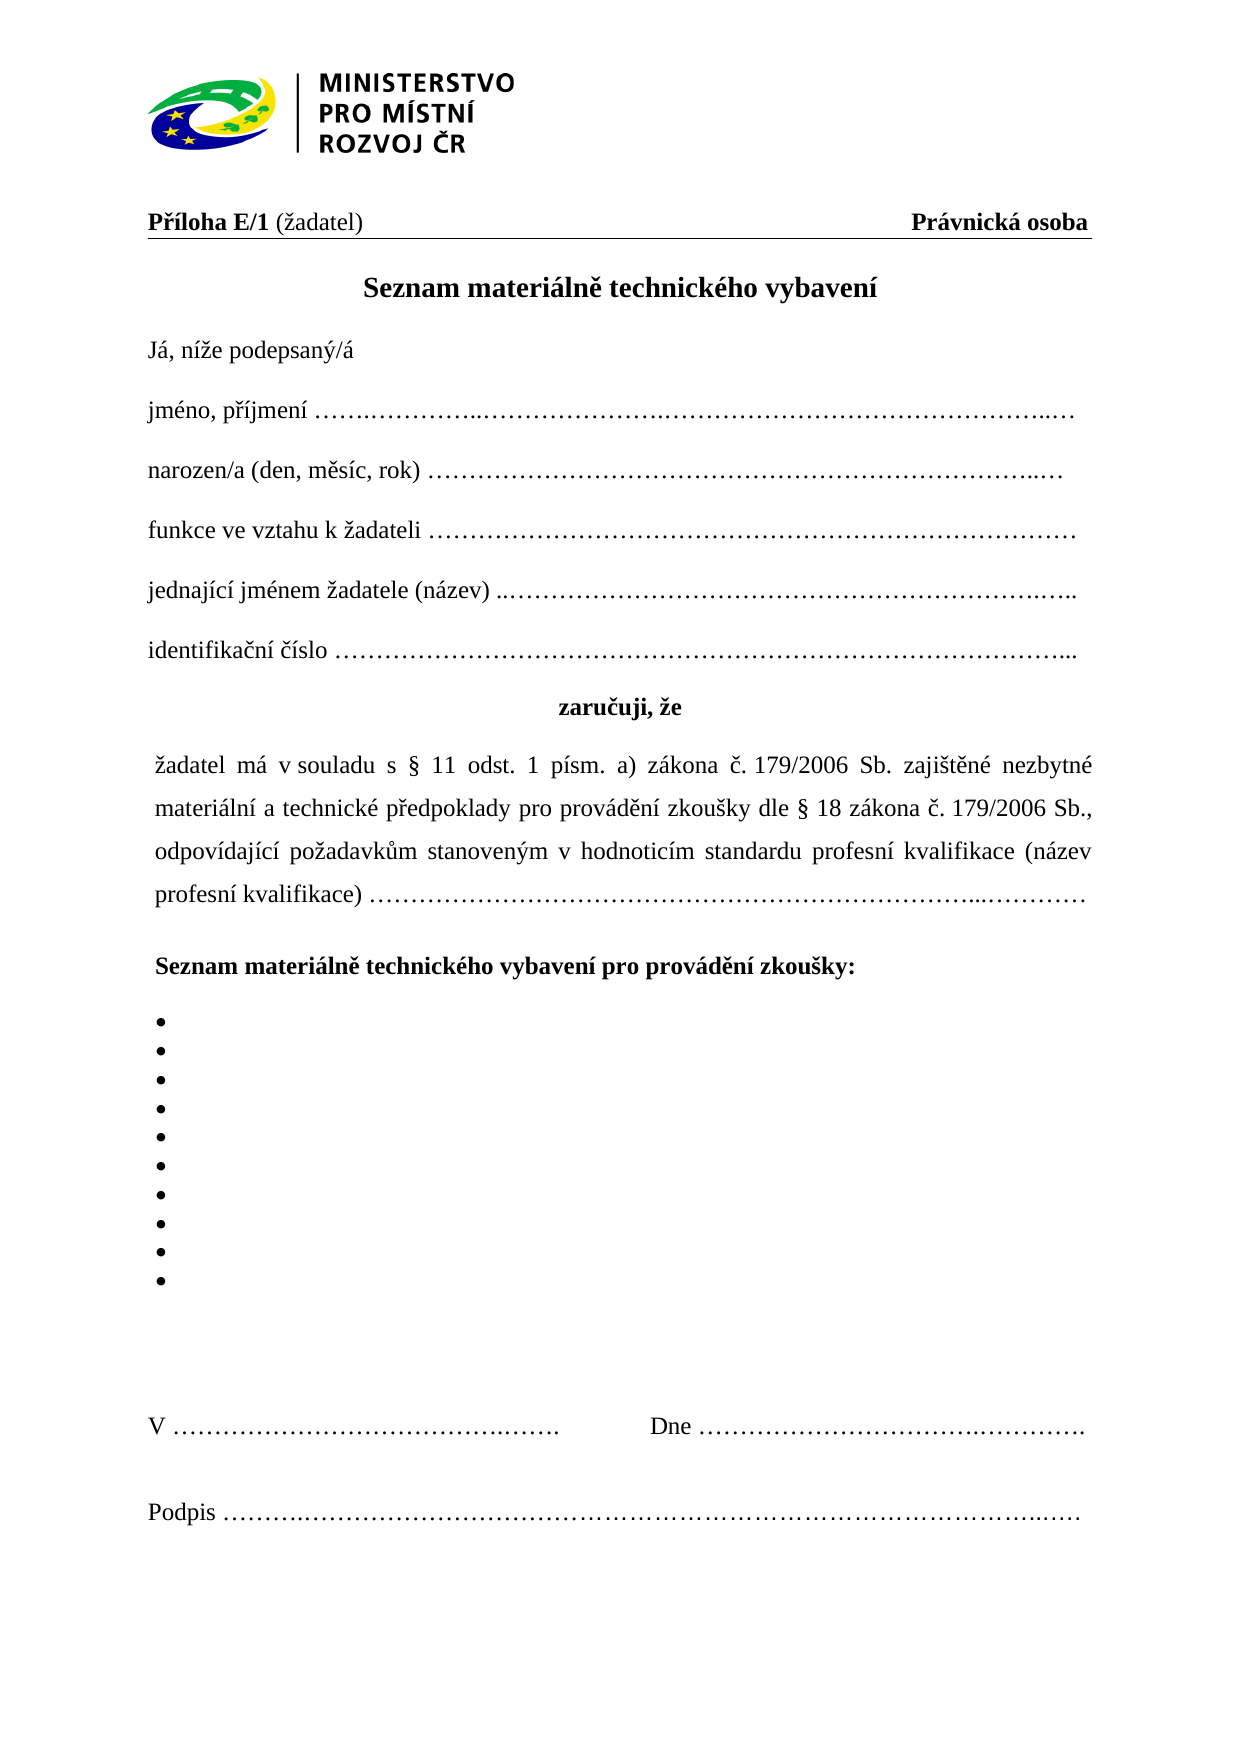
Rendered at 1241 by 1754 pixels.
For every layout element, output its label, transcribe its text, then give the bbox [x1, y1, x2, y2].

text Podpis ……….……………………………………………………………………………...…. [148, 1497, 1092, 1526]
text identifikační číslo ……………………………………………………………………………... [148, 635, 1092, 663]
text Příloha E/1 (žadatel) Právnická osoba [148, 207, 1092, 238]
text Seznam materiálně technického vybavení pro provádění zkoušky: [155, 951, 1092, 980]
text žadatel má v souladu s § 11 odst. 1 písm. a) zákona č. 179/2006 Sb. zajištěné nezbytné materiální a technické předpoklady pro provádění zkoušky dle § 18 zákona č. 179/2006 Sb., odpovídající požadavkům stanoveným v hodnoticím standardu profesní kvalifikace (název profesní kvalifikace) ………………………………………………………………...………… [154, 750, 1092, 908]
text Já, níže podepsaný/á [148, 335, 1092, 363]
text jméno, příjmení …….…………..………………….………………………………………..… [148, 395, 1092, 423]
text V ………………………………….……. Dne …………………………….…………. [148, 1411, 1092, 1440]
text zaručuji, že [148, 692, 1092, 721]
text jednající jménem žadatele (název) ..……………………………………………………….….. [148, 575, 1092, 603]
text funkce ve vztahu k žadateli …………………………………………………………………… [148, 515, 1092, 543]
picture [147, 73, 514, 153]
text Seznam materiálně technického vybavení [148, 270, 1092, 303]
text narozen/a (den, měsíc, rok) ………………………………………………………………..… [148, 455, 1092, 483]
